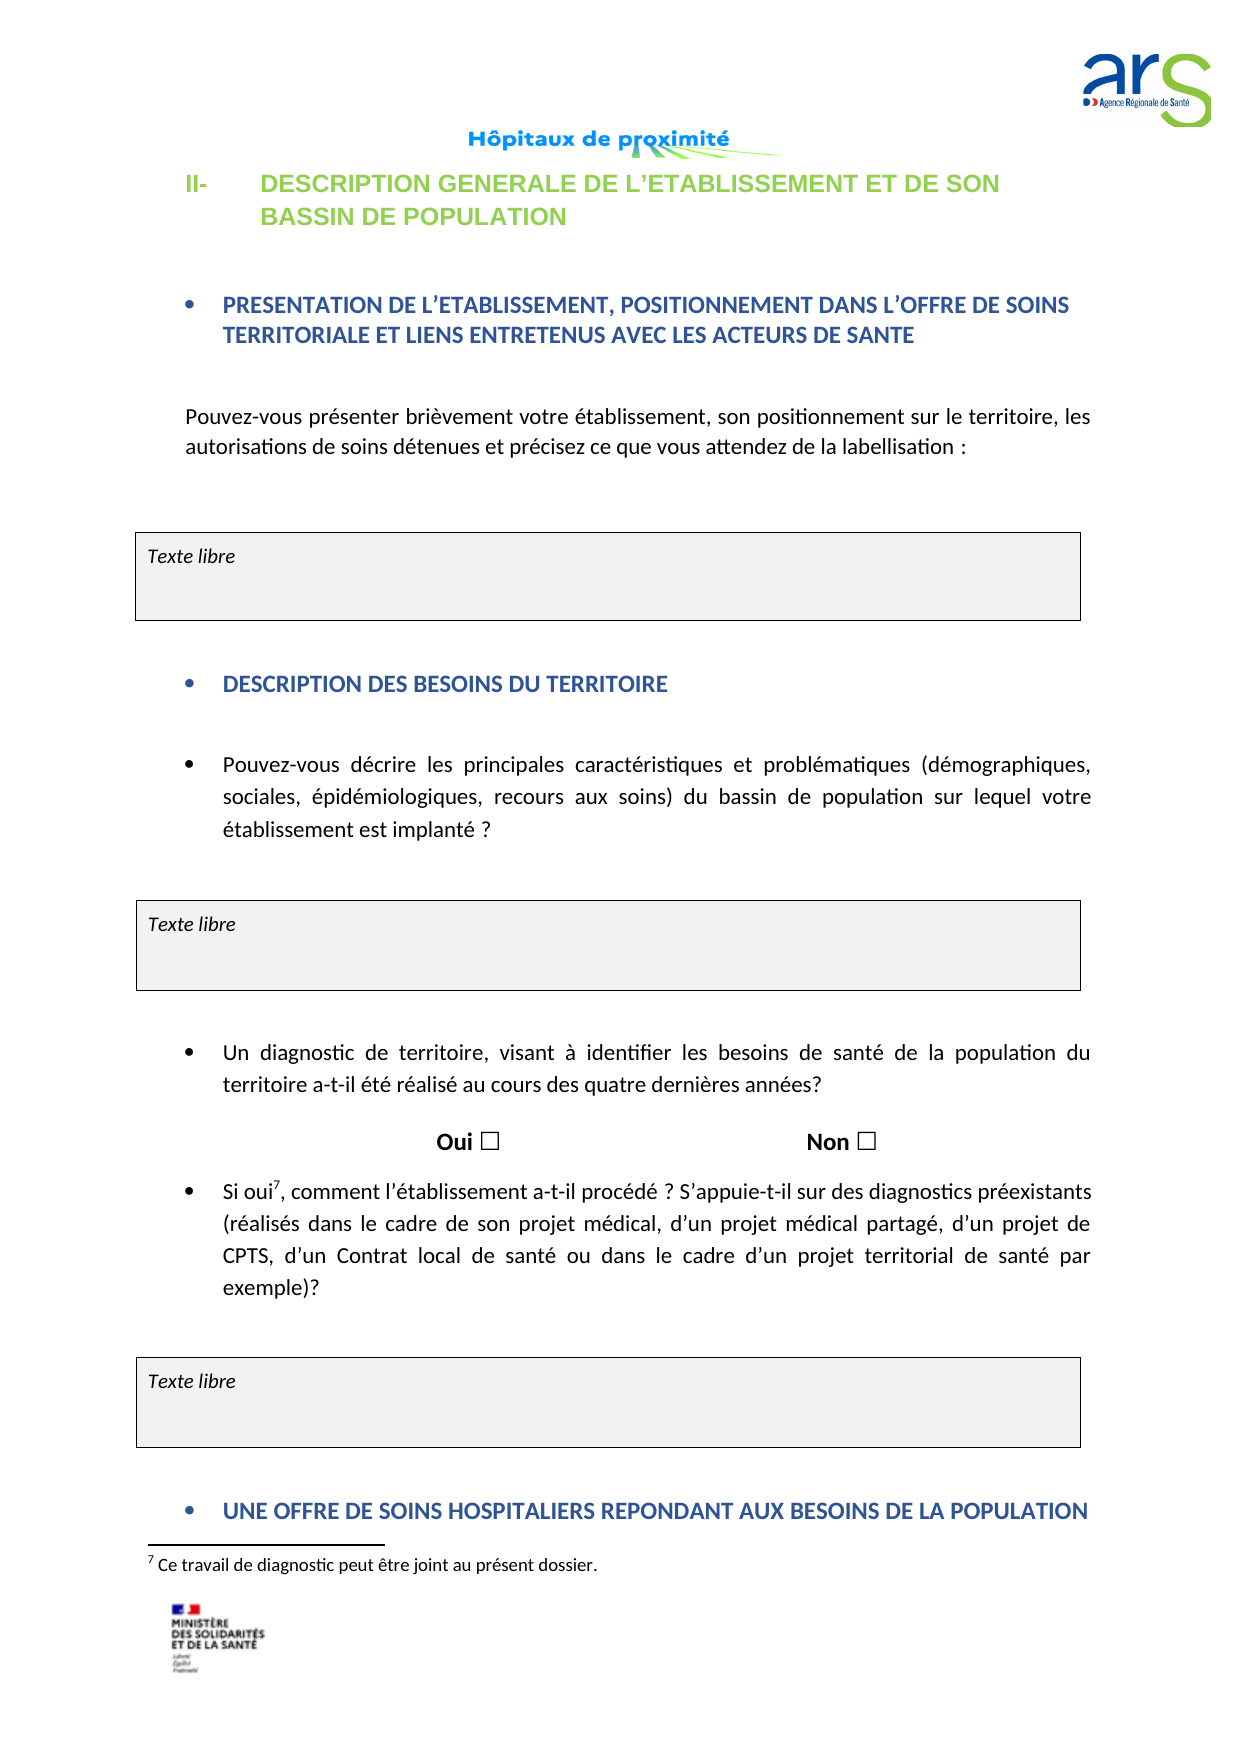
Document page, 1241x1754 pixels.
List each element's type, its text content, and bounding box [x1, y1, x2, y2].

list Un diagnostic de territoire, visant à identifier les besoins de santé de la population du territoire a-t-il été réalisé au cours des quatre dernières années? [185, 1038, 1093, 1098]
table_header Texte libre [137, 901, 1080, 990]
subtitle UNE OFFRE DE SOINS HOSPITALIERS REPONDANT AUX BESOINS DE LA POPULATION [185, 1495, 1093, 1526]
table_header Texte libre [136, 533, 1080, 620]
subtitle PRESENTATION DE L’ETABLISSEMENT, POSITIONNEMENT DANS L’OFFRE DE SOINS TERRITORIALE ET LIENS ENTRETENUS AVEC LES ACTEURS DE SANTE [185, 289, 1093, 350]
subtitle DESCRIPTION DES BESOINS DU TERRITOIRE [185, 668, 1093, 698]
picture [457, 101, 783, 169]
table_header Texte libre [137, 1358, 1080, 1447]
picture [147, 1602, 306, 1681]
list Pouvez-vous décrire les principales caractéristiques et problématiques (démographiques, sociales, épidémiologiques, recours aux soins) du bassin de population sur lequel votre établissement est implanté ? [185, 750, 1093, 843]
list Si oui, comment l’établissement a-t-il procédé ? S’appuie-t-il sur des diagnostics préexistants (réalisés dans le cadre de son projet médical, d’un projet médical partagé, d’un projet de CPTS, d’un Contrat local de santé ou dans le cadre d’un projet territorial de santé par exemple)? [185, 1177, 1093, 1301]
text Pouvez-vous présenter brièvement votre établissement, son positionnement sur le territoire, les autorisations de soins détenues et précisez ce que vous attendez de la labellisation : [185, 402, 1093, 460]
text Oui ☐ Non ☐ [221, 1123, 1093, 1157]
picture [1083, 54, 1212, 127]
list DESCRIPTION GENERALE DE L’ETABLISSEMENT ET DE SON BASSIN DE POPULATION [185, 169, 1093, 231]
